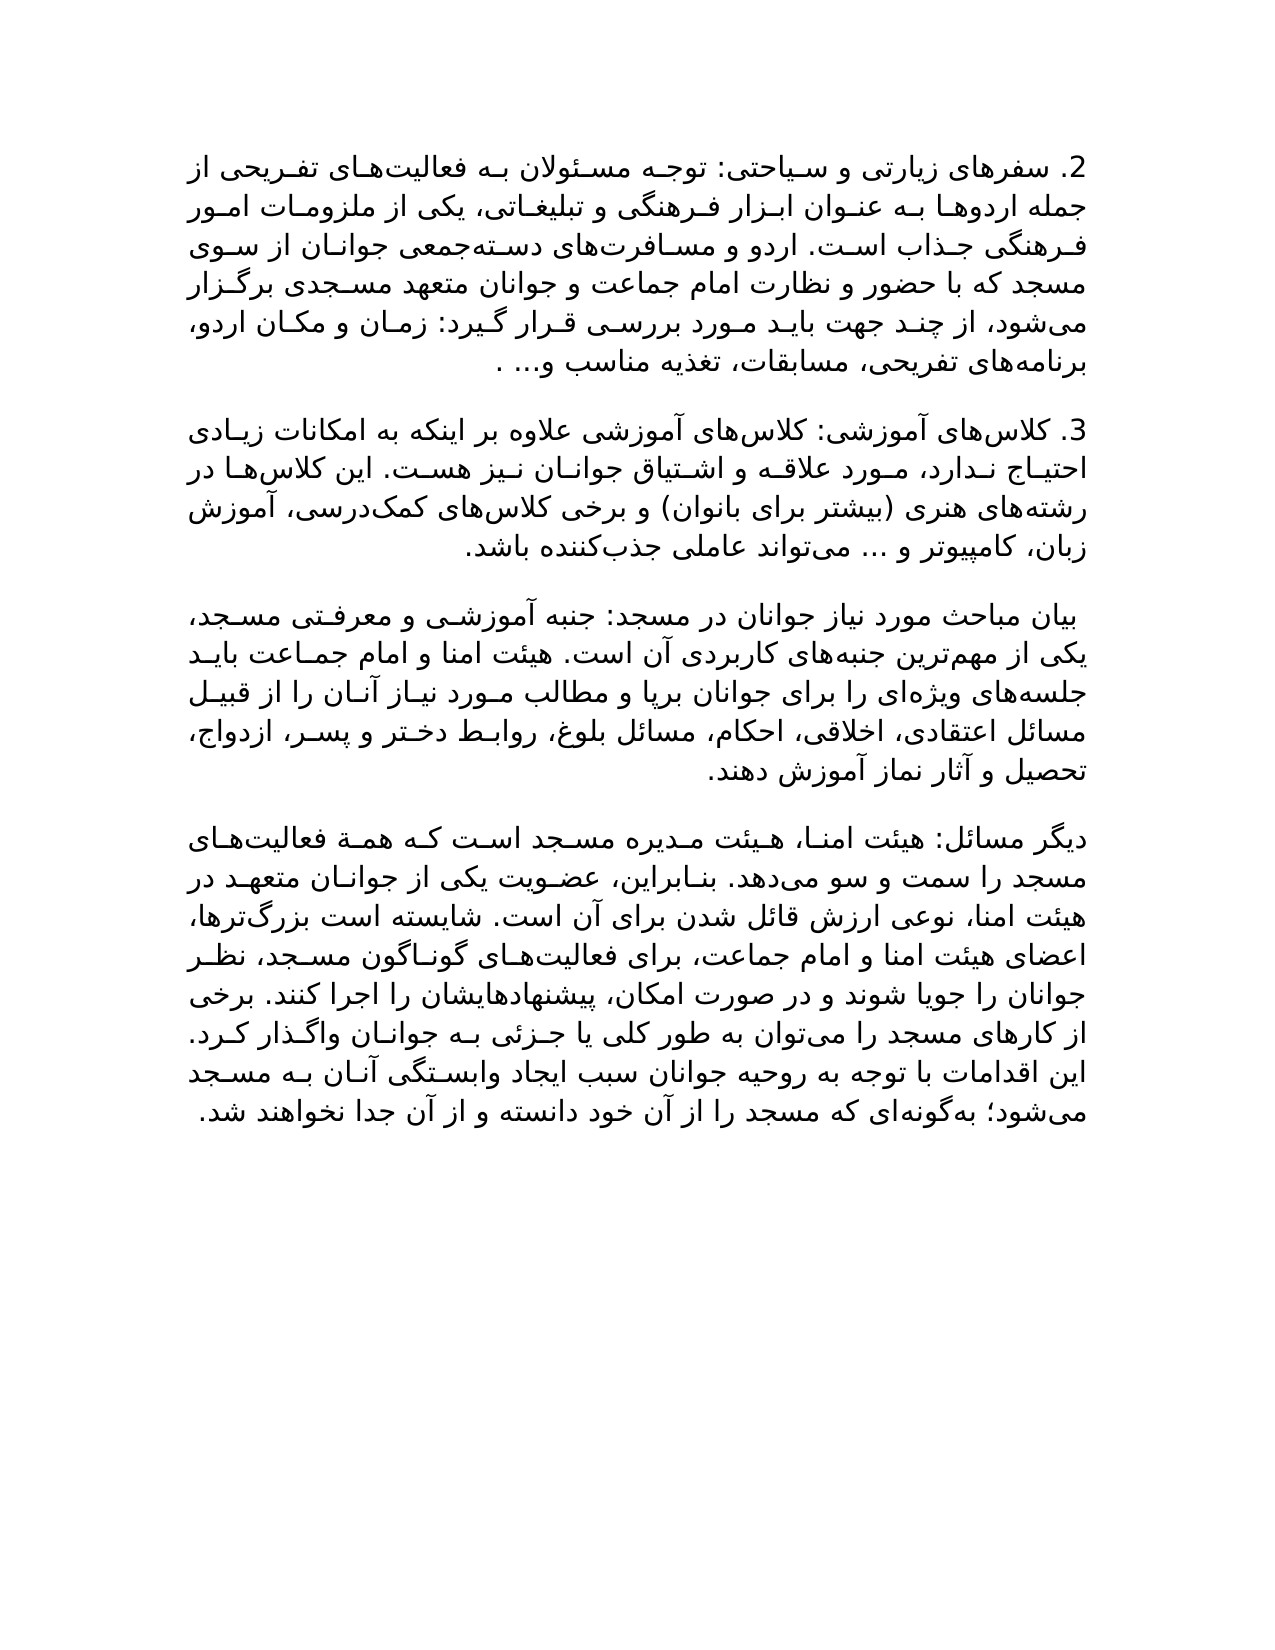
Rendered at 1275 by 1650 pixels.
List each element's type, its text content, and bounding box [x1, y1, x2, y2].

text دیگر مسائل: هیئت امنا، هیئت مدیره مسجد است که همة فعالیت‌های مسجد را سمت و سو می‌دهد. بنابراین، عضویت یکی از جوانان متعهد در هیئت امنا، نوعی ارزش قائل شدن برای آن است. شایسته است بزرگ‌‌ترها، اعضای هیئت امنا و امام جماعت، برای فعالیت‌های گوناگون مسجد، نظر جوانان را جویا شوند و در صورت امکان، پیشنهادهایشان را اجرا کنند. برخی از کارهای مسجد را می‌توان به طور کلی یا جزئی به جوانان واگذار کرد. این اقدامات با توجه به روحیه جوانان سبب ایجاد وابستگی آنان به مسجد می‌شود؛ به‌گونه‌ای که مسجد را از آن خود دانسته و از آن جدا نخواهند شد. [187, 822, 1087, 1128]
text 3. کلاس‌های آموزشی: کلاس‌های آموزشی علاوه بر اینکه به امکانات زیادی احتیاج ندارد، مورد علاقه و اشتیاق جوانان نیز هست. این کلاس‌ها در رشته‌های هنری (بیشتر برای بانوان) و برخی کلاس‌های کمک‌درسی، آموزش زبان، کامپیوتر و ... می‌تواند عاملی جذب‌کننده باشد. [187, 413, 1087, 564]
text بیان مباحث مورد نیاز جوانان در مسجد: جنبه آموزشی و معرفتی مسجد، یکی از مهم‌ترین جنبه‌های کاربردی آن است. هیئت امنا و امام جماعت باید جلسه‌های ویژه‌ای را برای جوانان برپا و مطالب مورد نیاز آنان را از قبیل مسائل اعتقادی، اخلاقی، احکام، مسائل بلوغ، روابط دختر و پسر، ازدواج، تحصیل و آثار نماز آموزش دهند. [187, 598, 1087, 788]
text 2. سفرهای زیارتی و سیاحتی: توجه مسئولان به فعالیت‌های تفریحی از جمله اردوها به عنوان ابزار فرهنگی و تبلیغاتی، یکی از ملزومات امور فرهنگی جذاب است. اردو و مسافرت‌های دسته‌جمعی جوانان از سوی مسجد که با حضور و نظارت امام جماعت و جوانان متعهد مسجدی برگزار می‌شود، از چند جهت باید مورد بررسی قرار گیرد: زمان و مکان اردو، برنامه‌های تفریحی، مسابقات، تغذیه مناسب و... . [187, 150, 1087, 379]
